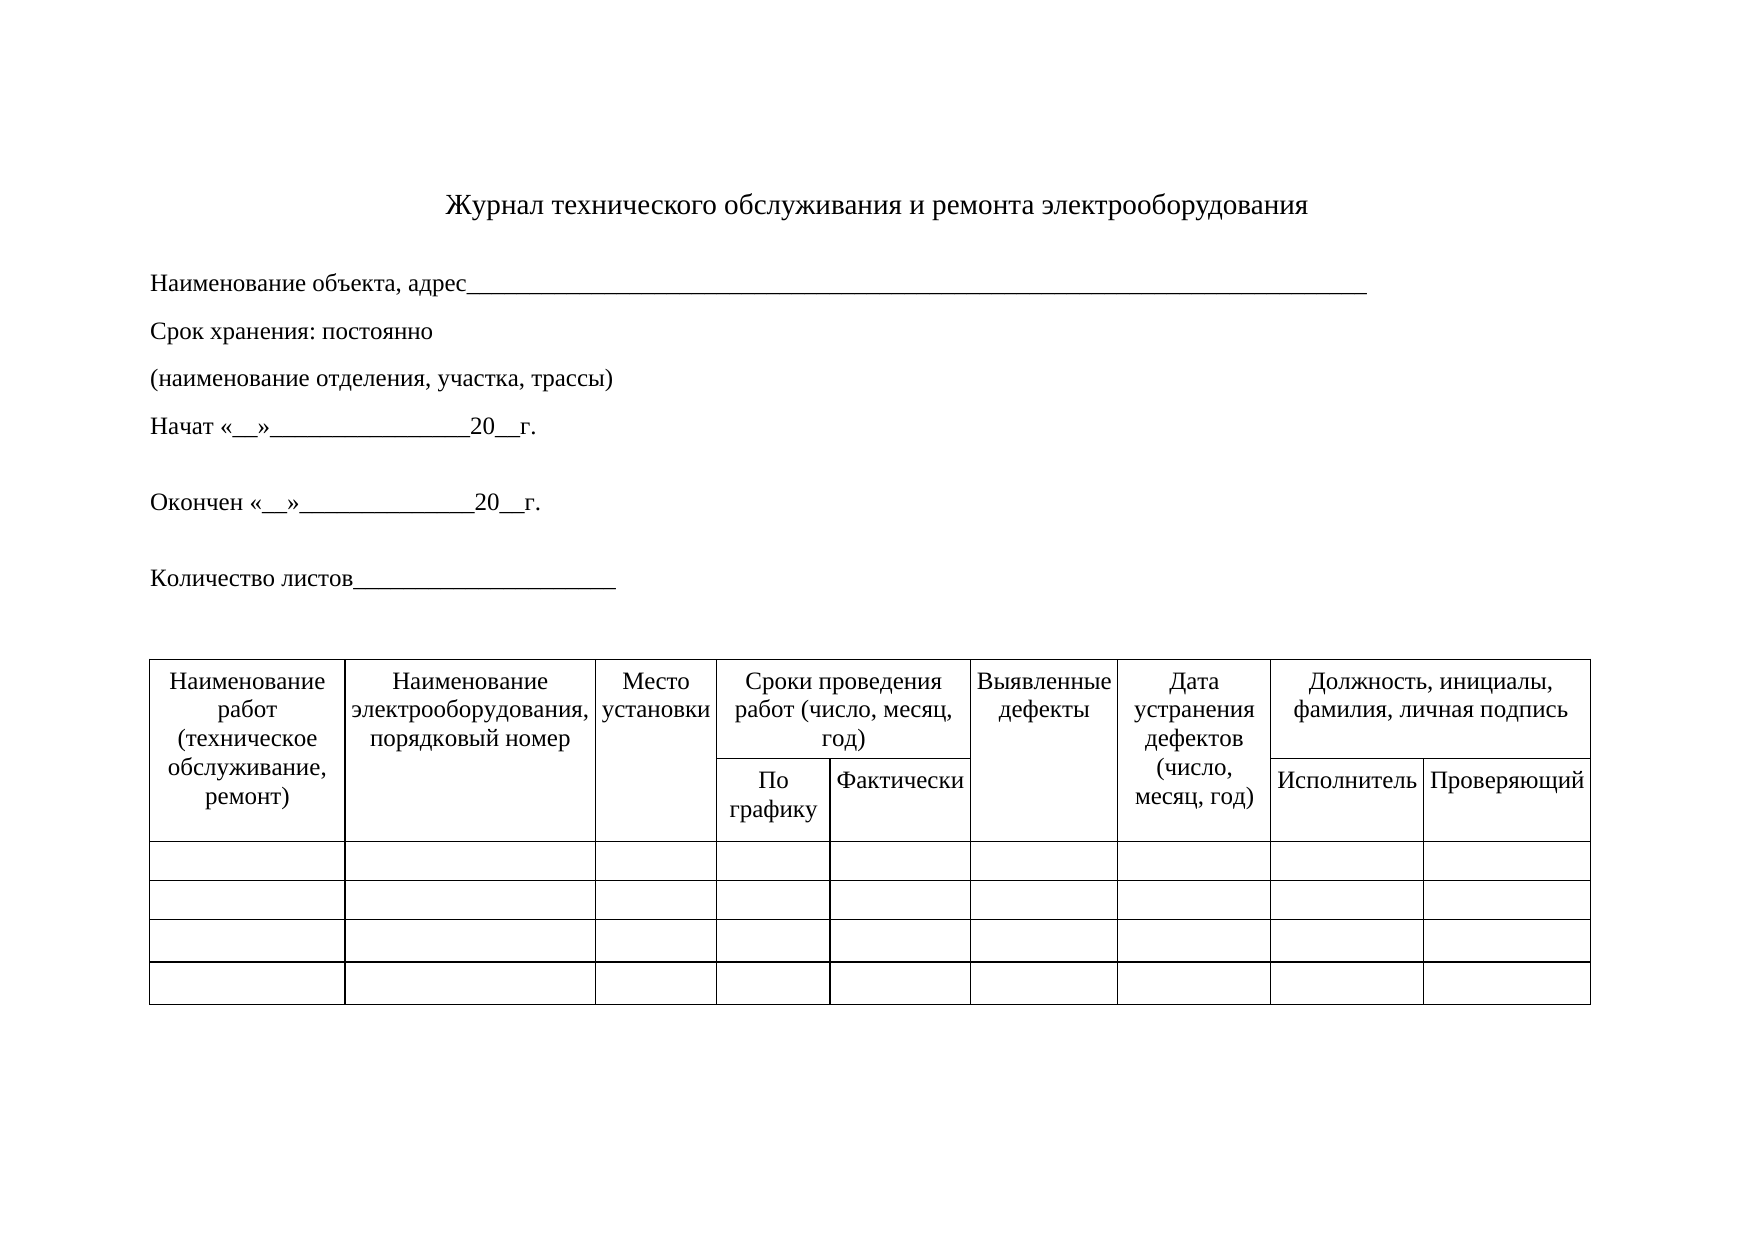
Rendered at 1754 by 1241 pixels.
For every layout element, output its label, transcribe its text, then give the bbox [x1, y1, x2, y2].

table_cell [1118, 842, 1270, 880]
table_header Место установки [596, 660, 716, 841]
table_cell [717, 881, 829, 919]
table_header Дата устранения дефектов (число, месяц, год) [1118, 660, 1270, 841]
table_cell [150, 881, 344, 919]
table_cell Проверяющий [1424, 759, 1590, 841]
table_cell [1424, 963, 1590, 1004]
table_cell [971, 920, 1117, 961]
table_cell Исполнитель [1271, 759, 1423, 841]
table_cell [596, 842, 716, 880]
table_cell [346, 881, 595, 919]
table_cell [1424, 920, 1590, 961]
table_cell [717, 963, 829, 1004]
table_cell [596, 963, 716, 1004]
table_cell [150, 920, 344, 961]
table_cell [1118, 881, 1270, 919]
table_cell [596, 920, 716, 961]
text Срок хранения: постоянно [150, 316, 1604, 345]
table_cell [150, 842, 344, 880]
table_cell [346, 920, 595, 961]
table_cell [596, 881, 716, 919]
table_cell [717, 920, 829, 961]
table_cell [971, 842, 1117, 880]
table_cell [1424, 881, 1590, 919]
table_header Наименование работ (техническое обслуживание, ремонт) [150, 660, 344, 841]
table_cell [831, 881, 970, 919]
table_cell [831, 963, 970, 1004]
text Начат «__»________________20__г. [150, 411, 1604, 468]
table_cell [346, 842, 595, 880]
table_cell [971, 881, 1117, 919]
table_header Выявленные дефекты [971, 660, 1117, 841]
text Наименование объекта, адрес________________________________________________________________________ [150, 268, 1604, 297]
table_cell [1118, 920, 1270, 961]
table_cell [1271, 842, 1423, 880]
table_cell [1271, 881, 1423, 919]
table_cell По графику [717, 759, 829, 841]
table_header Должность, инициалы, фамилия, личная подпись [1271, 660, 1590, 758]
table_header Наименование электрооборудования, порядковый номер [346, 660, 595, 841]
text (наименование отделения, участка, трассы) [150, 363, 1604, 392]
table_cell [1424, 842, 1590, 880]
text Окончен «__»______________20__г. [150, 487, 1604, 545]
table_cell [1271, 963, 1423, 1004]
table_cell [971, 963, 1117, 1004]
table_cell [831, 842, 970, 880]
table_cell Фактически [831, 759, 970, 841]
table_cell [150, 963, 344, 1004]
text Количество листов_____________________ [150, 563, 1604, 592]
subtitle Журнал технического обслуживания и ремонта электрооборудования [150, 187, 1604, 221]
table_cell [831, 920, 970, 961]
table_cell [1271, 920, 1423, 961]
table_header Сроки проведения работ (число, месяц, год) [717, 660, 970, 758]
table_cell [346, 963, 595, 1004]
table_cell [1118, 963, 1270, 1004]
table_cell [717, 842, 829, 880]
